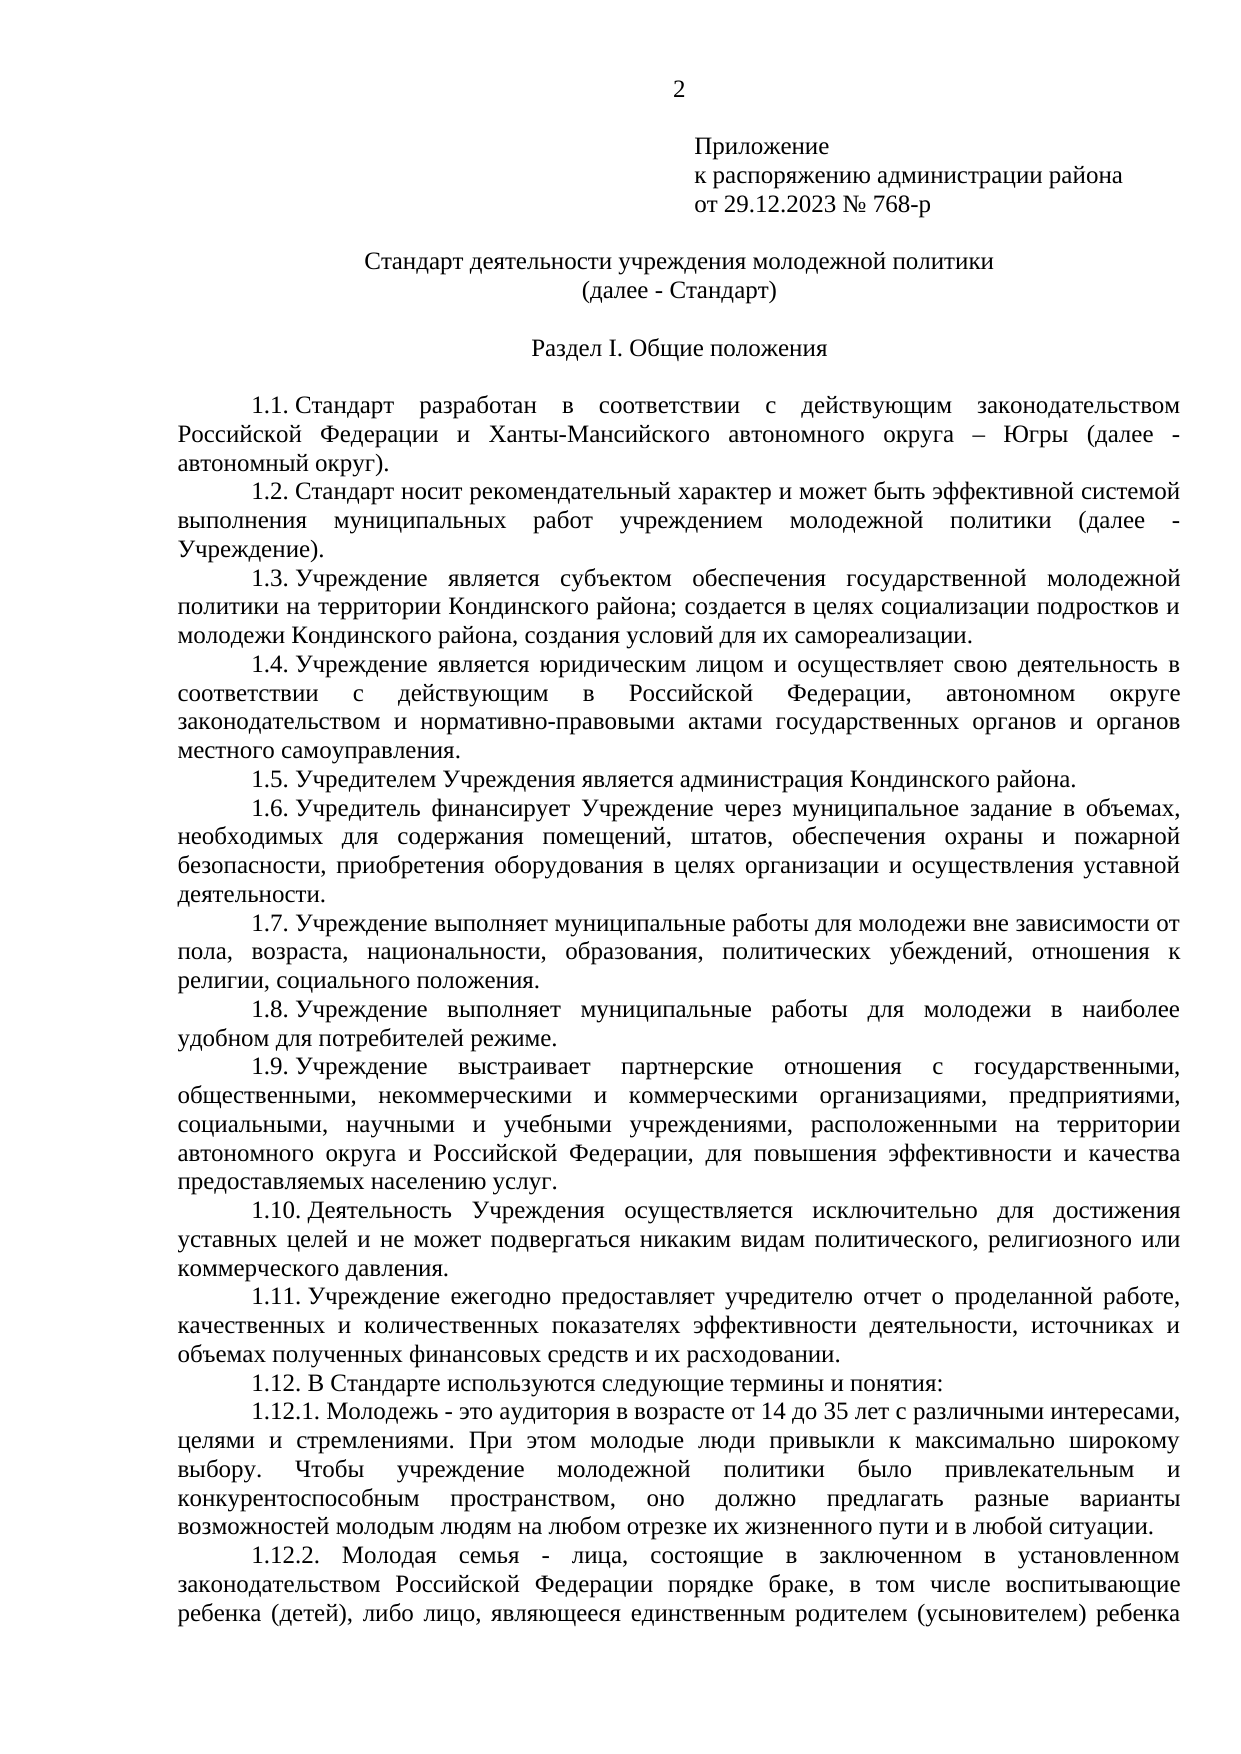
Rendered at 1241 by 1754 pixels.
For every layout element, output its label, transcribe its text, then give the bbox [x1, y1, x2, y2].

text (далее - Стандарт) [177, 275, 1181, 304]
list Учреждение ежегодно предоставляет учредителю отчет о проделанной работе, качественных и количественных показателях эффективности деятельности, источниках и объемах полученных финансовых средств и их расходовании. [177, 1281, 1181, 1368]
list Стандарт носит рекомендательный характер и может быть эффективной системой выполнения муниципальных работ учреждением молодежной политики (далее - Учреждение). [177, 476, 1181, 563]
text 1.12.1. Молодежь - это аудитория в возрасте от 14 до 35 лет с различными интересами, целями и стремлениями. При этом молодые люди привыкли к максимально широкому выбору. Чтобы учреждение молодежной политики было привлекательным и конкурентоспособным пространством, оно должно предлагать разные варианты возможностей молодым людям на любом отрезке их жизненного пути и в любой ситуации. [177, 1396, 1181, 1540]
list Учреждение является субъектом обеспечения государственной молодежной политики на территории Кондинского района; создается в целях социализации подростков и молодежи Кондинского района, создания условий для их самореализации. [177, 563, 1181, 649]
text от 29.12.2023 № 768-р [694, 189, 1181, 218]
list Деятельность Учреждения осуществляется исключительно для достижения уставных целей и не может подвергаться никаким видам политического, религиозного или коммерческого давления. [177, 1195, 1181, 1281]
list Учреждение выстраивает партнерские отношения с государственными, общественными, некоммерческими и коммерческими организациями, предприятиями, социальными, научными и учебными учреждениями, расположенными на территории автономного округа и Российской Федерации, для повышения эффективности и качества предоставляемых населению услуг. [177, 1051, 1181, 1195]
list Учреждение является юридическим лицом и осуществляет свою деятельность в соответствии с действующим в Российской Федерации, автономном округе законодательством и нормативно-правовыми актами государственных органов и органов местного самоуправления. [177, 649, 1181, 764]
text Стандарт деятельности учреждения молодежной политики [177, 246, 1181, 275]
list Учредитель финансирует Учреждение через муниципальное задание в объемах, необходимых для содержания помещений, штатов, обеспечения охраны и пожарной безопасности, приобретения оборудования в целях организации и осуществления уставной деятельности. [177, 793, 1181, 908]
list В Стандарте используются следующие термины и понятия: [177, 1368, 1181, 1396]
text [177, 1540, 1181, 1626]
text Приложение [694, 131, 1181, 160]
list Стандарт разработан в соответствии с действующим законодательством Российской Федерации и Ханты-Мансийского автономного округа – Югры (далее - автономный округ). [177, 390, 1181, 476]
list Учредителем Учреждения является администрация Кондинского района. [177, 764, 1181, 793]
list Учреждение выполняет муниципальные работы для молодежи вне зависимости от пола, возраста, национальности, образования, политических убеждений, отношения к религии, социального положения. [177, 908, 1181, 994]
text к распоряжению администрации района [694, 160, 1181, 189]
text Раздел I. Общие положения [177, 333, 1181, 361]
list Учреждение выполняет муниципальные работы для молодежи в наиболее удобном для потребителей режиме. [177, 994, 1181, 1051]
